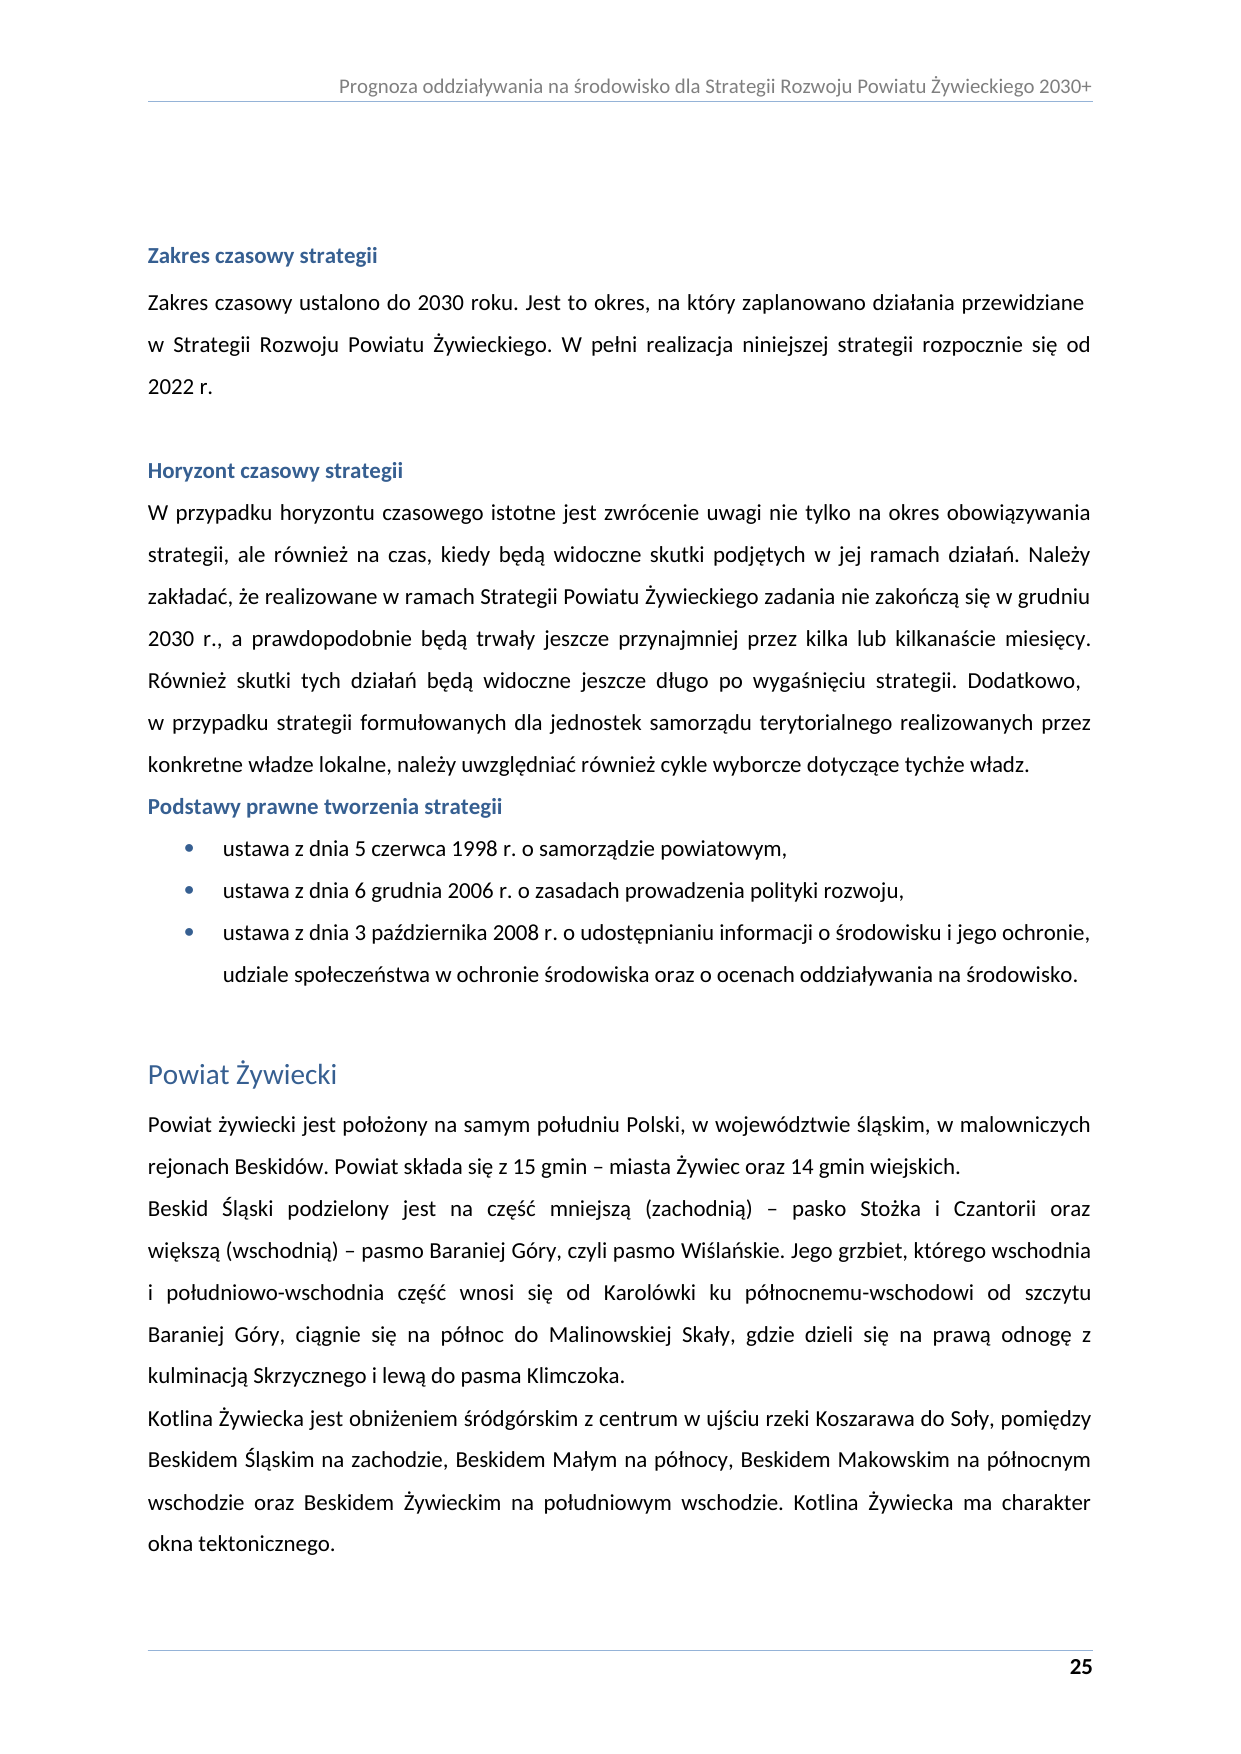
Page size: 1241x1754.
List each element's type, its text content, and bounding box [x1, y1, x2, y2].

list ustawa z dnia 5 czerwca 1998 r. o samorządzie powiatowym, [185, 834, 1093, 862]
text Horyzont czasowy strategii [148, 456, 1093, 484]
text Zakres czasowy ustalono do 2030 roku. Jest to okres, na który zaplanowano działania przewidziane w Strategii Rozwoju Powiatu Żywieckiego. W pełni realizacja niniejszej strategii rozpocznie się od 2022 r. [148, 288, 1093, 400]
text Beskid Śląski podzielony jest na część mniejszą (zachodnią) – pasko Stożka i Czantorii oraz większą (wschodnią) – pasmo Baraniej Góry, czyli pasmo Wiślańskie. Jego grzbiet, którego wschodnia i południowo-wschodnia część wnosi się od Karolówki ku północnemu-wschodowi od szczytu Baraniej Góry, ciągnie się na północ do Malinowskiej Skały, gdzie dzieli się na prawą odnogę z kulminacją Skrzycznego i lewą do pasma Klimczoka. [148, 1194, 1093, 1390]
list ustawa z dnia 6 grudnia 2006 r. o zasadach prowadzenia polityki rozwoju, [185, 876, 1093, 904]
text W przypadku horyzontu czasowego istotne jest zwrócenie uwagi nie tylko na okres obowiązywania strategii, ale również na czas, kiedy będą widoczne skutki podjętych w jej ramach działań. Należy zakładać, że realizowane w ramach Strategii Powiatu Żywieckiego zadania nie zakończą się w grudniu 2030 r., a prawdopodobnie będą trwały jeszcze przynajmniej przez kilka lub kilkanaście miesięcy. Również skutki tych działań będą widoczne jeszcze długo po wygaśnięciu strategii. Dodatkowo, w przypadku strategii formułowanych dla jednostek samorządu terytorialnego realizowanych przez konkretne władze lokalne, należy uwzględniać również cykle wyborcze dotyczące tychże władz. [148, 498, 1093, 778]
text Kotlina Żywiecka jest obniżeniem śródgórskim z centrum w ujściu rzeki Koszarawa do Soły, pomiędzy Beskidem Śląskim na zachodzie, Beskidem Małym na północy, Beskidem Makowskim na północnym wschodzie oraz Beskidem Żywieckim na południowym wschodzie. Kotlina Żywiecka ma charakter okna tektonicznego. [148, 1404, 1093, 1558]
list ustawa z dnia 3 października 2008 r. o udostępnianiu informacji o środowisku i jego ochronie, udziale społeczeństwa w ochronie środowiska oraz o ocenach oddziaływania na środowisko. [185, 918, 1093, 988]
text Powiat żywiecki jest położony na samym południu Polski, w województwie śląskim, w malowniczych rejonach Beskidów. Powiat składa się z 15 gmin – miasta Żywiec oraz 14 gmin wiejskich. [148, 1110, 1093, 1180]
text Podstawy prawne tworzenia strategii [148, 792, 1093, 820]
text Zakres czasowy strategii [148, 241, 1093, 269]
subtitle Powiat Żywiecki [148, 1056, 1093, 1092]
